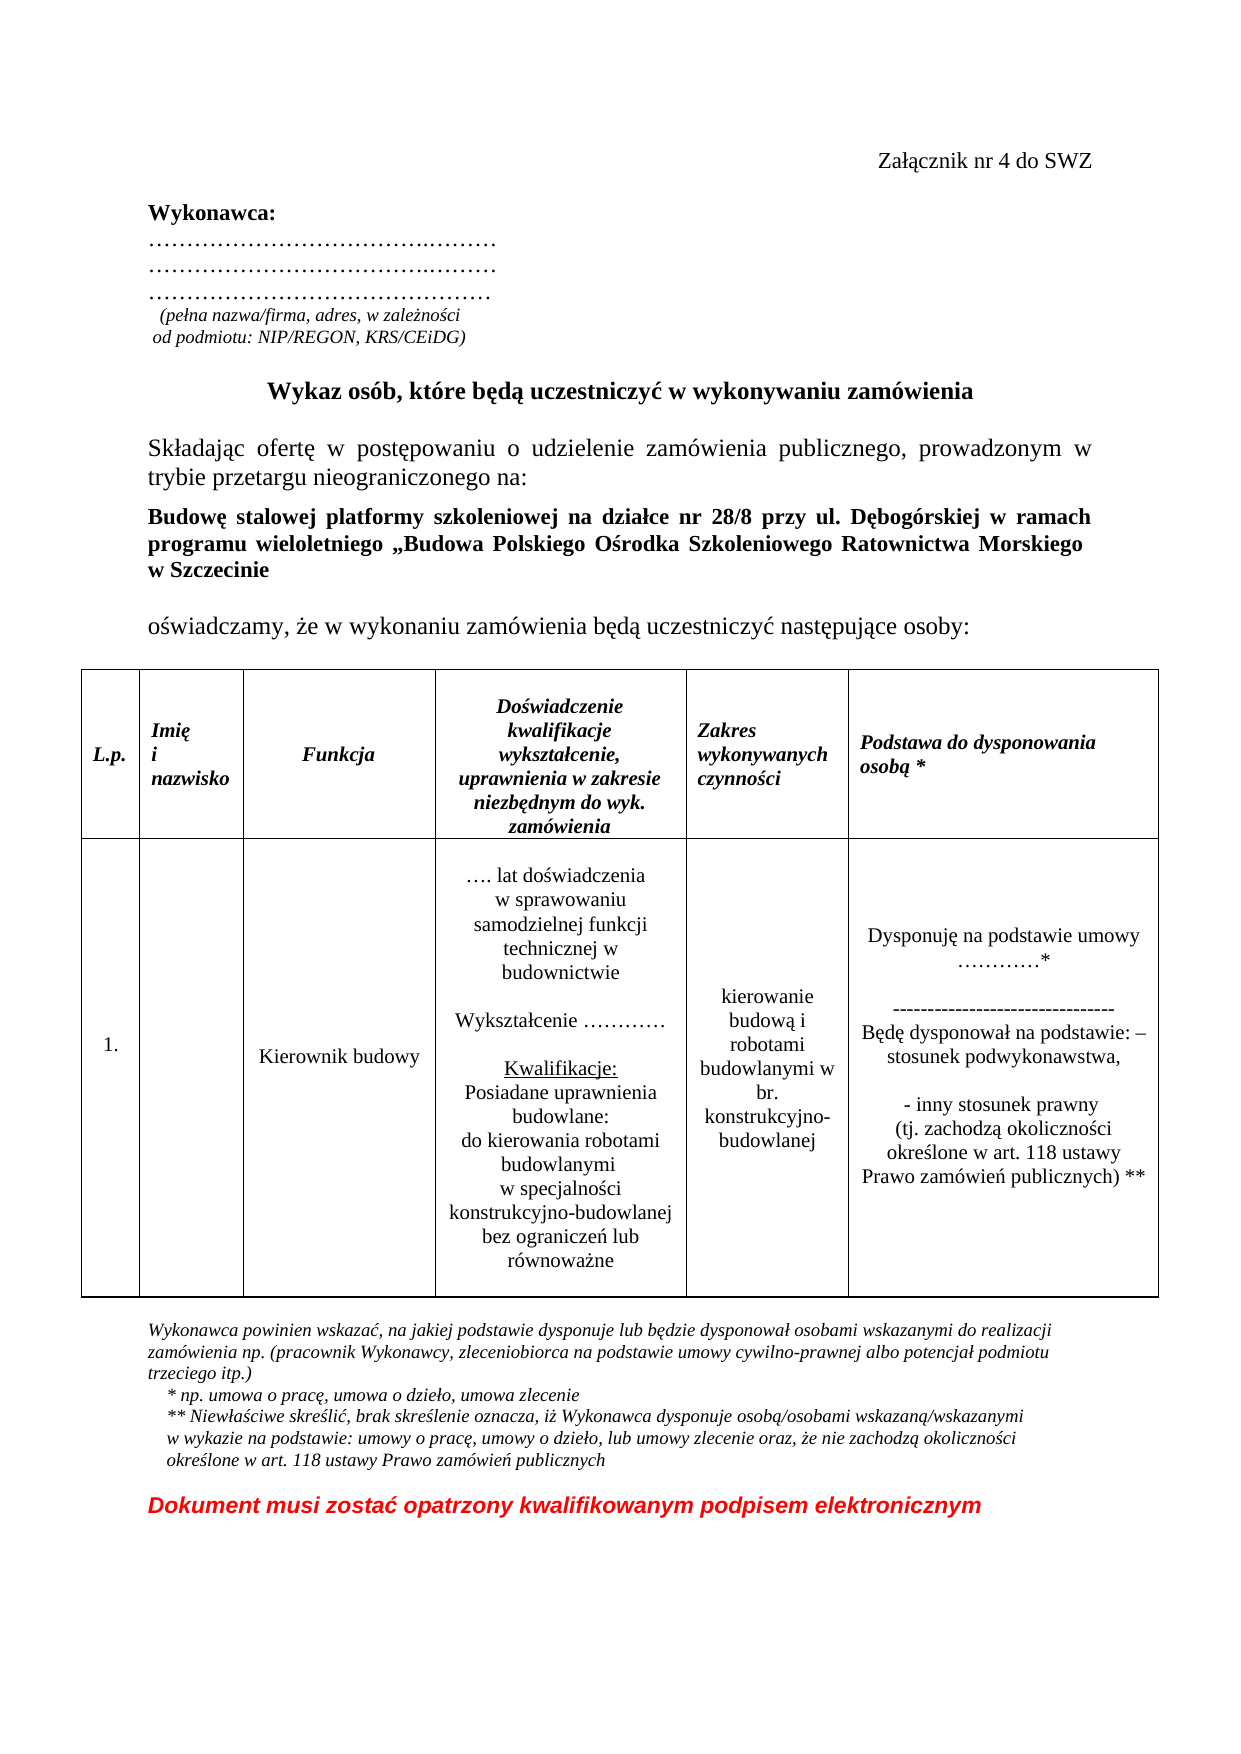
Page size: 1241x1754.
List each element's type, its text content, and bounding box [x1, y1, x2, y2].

text Wykaz osób, które będą uczestniczyć w wykonywaniu zamówienia [148, 376, 1093, 405]
table_cell kierowanie budową i robotami budowlanymi w br. konstrukcyjno-budowlanej [687, 839, 848, 1296]
table_header Funkcja [244, 670, 435, 838]
table_header Zakres wykonywanych czynności [687, 670, 848, 838]
text ……………………………….……… [148, 251, 502, 278]
table_cell [140, 839, 243, 1296]
table_cell Dysponuję na podstawie umowy …………* -------------------------------- Będę dysponował na podstawie: – stosunek podwykonawstwa, - inny stosunek prawny (tj. zachodzą okoliczności określone w art. 118 ustawy Prawo zamówień publicznych) ** [849, 839, 1158, 1296]
text oświadczamy, że w wykonaniu zamówienia będą uczestniczyć następujące osoby: [148, 611, 1093, 640]
text Wykonawca powinien wskazać, na jakiej podstawie dysponuje lub będzie dysponował osobami wskazanymi do realizacji zamówienia np. (pracownik Wykonawcy, zleceniobiorca na podstawie umowy cywilno-prawnej albo potencjał podmiotu trzeciego itp.) [148, 1319, 1093, 1384]
table_cell …. lat doświadczenia w sprawowaniu samodzielnej funkcji technicznej w budownictwie Wykształcenie ………… Kwalifikacje: Posiadane uprawnienia budowlane: do kierowania robotami budowlanymi w specjalności konstrukcyjno-budowlanej bez ograniczeń lub równoważne [436, 839, 686, 1296]
text ……………………………….……… [148, 225, 502, 251]
table_header L.p. [82, 670, 139, 838]
table_header Podstawa do dysponowania osobą * [849, 670, 1158, 838]
table_header Doświadczenie kwalifikacje wykształcenie, uprawnienia w zakresie niezbędnym do wyk. zamówienia [436, 670, 686, 838]
text od podmiotu: NIP/REGON, KRS/CEiDG) [148, 326, 472, 347]
text ……………………………………… [148, 278, 502, 304]
text Wykonawca: [148, 199, 1093, 225]
table_cell 1. [82, 839, 139, 1296]
text * np. umowa o pracę, umowa o dzieło, umowa zlecenie [148, 1384, 1093, 1405]
text Dokument musi zostać opatrzony kwalifikowanym podpisem elektronicznym [148, 1492, 1093, 1518]
text ** Niewłaściwe skreślić, brak skreślenie oznacza, iż Wykonawca dysponuje osobą/osobami wskazaną/wskazanymi w wykazie na podstawie: umowy o pracę, umowy o dzieło, lub umowy zlecenie oraz, że nie zachodzą okoliczności określone w art. 118 ustawy Prawo zamówień publicznych [166, 1405, 1093, 1470]
table_header Imię i nazwisko [140, 670, 243, 838]
text Załącznik nr 4 do SWZ [148, 148, 1093, 174]
text Składając ofertę w postępowaniu o udzielenie zamówienia publicznego, prowadzonym w trybie przetargu nieograniczonego na: [148, 433, 1093, 491]
text Budowę stalowej platformy szkoleniowej na działce nr 28/8 przy ul. Dębogórskiej w ramach programu wieloletniego „Budowa Polskiego Ośrodka Szkoleniowego Ratownictwa Morskiego w Szczecinie [148, 503, 1093, 582]
table_cell Kierownik budowy [244, 839, 435, 1296]
text (pełna nazwa/firma, adres, w zależności [148, 304, 472, 326]
